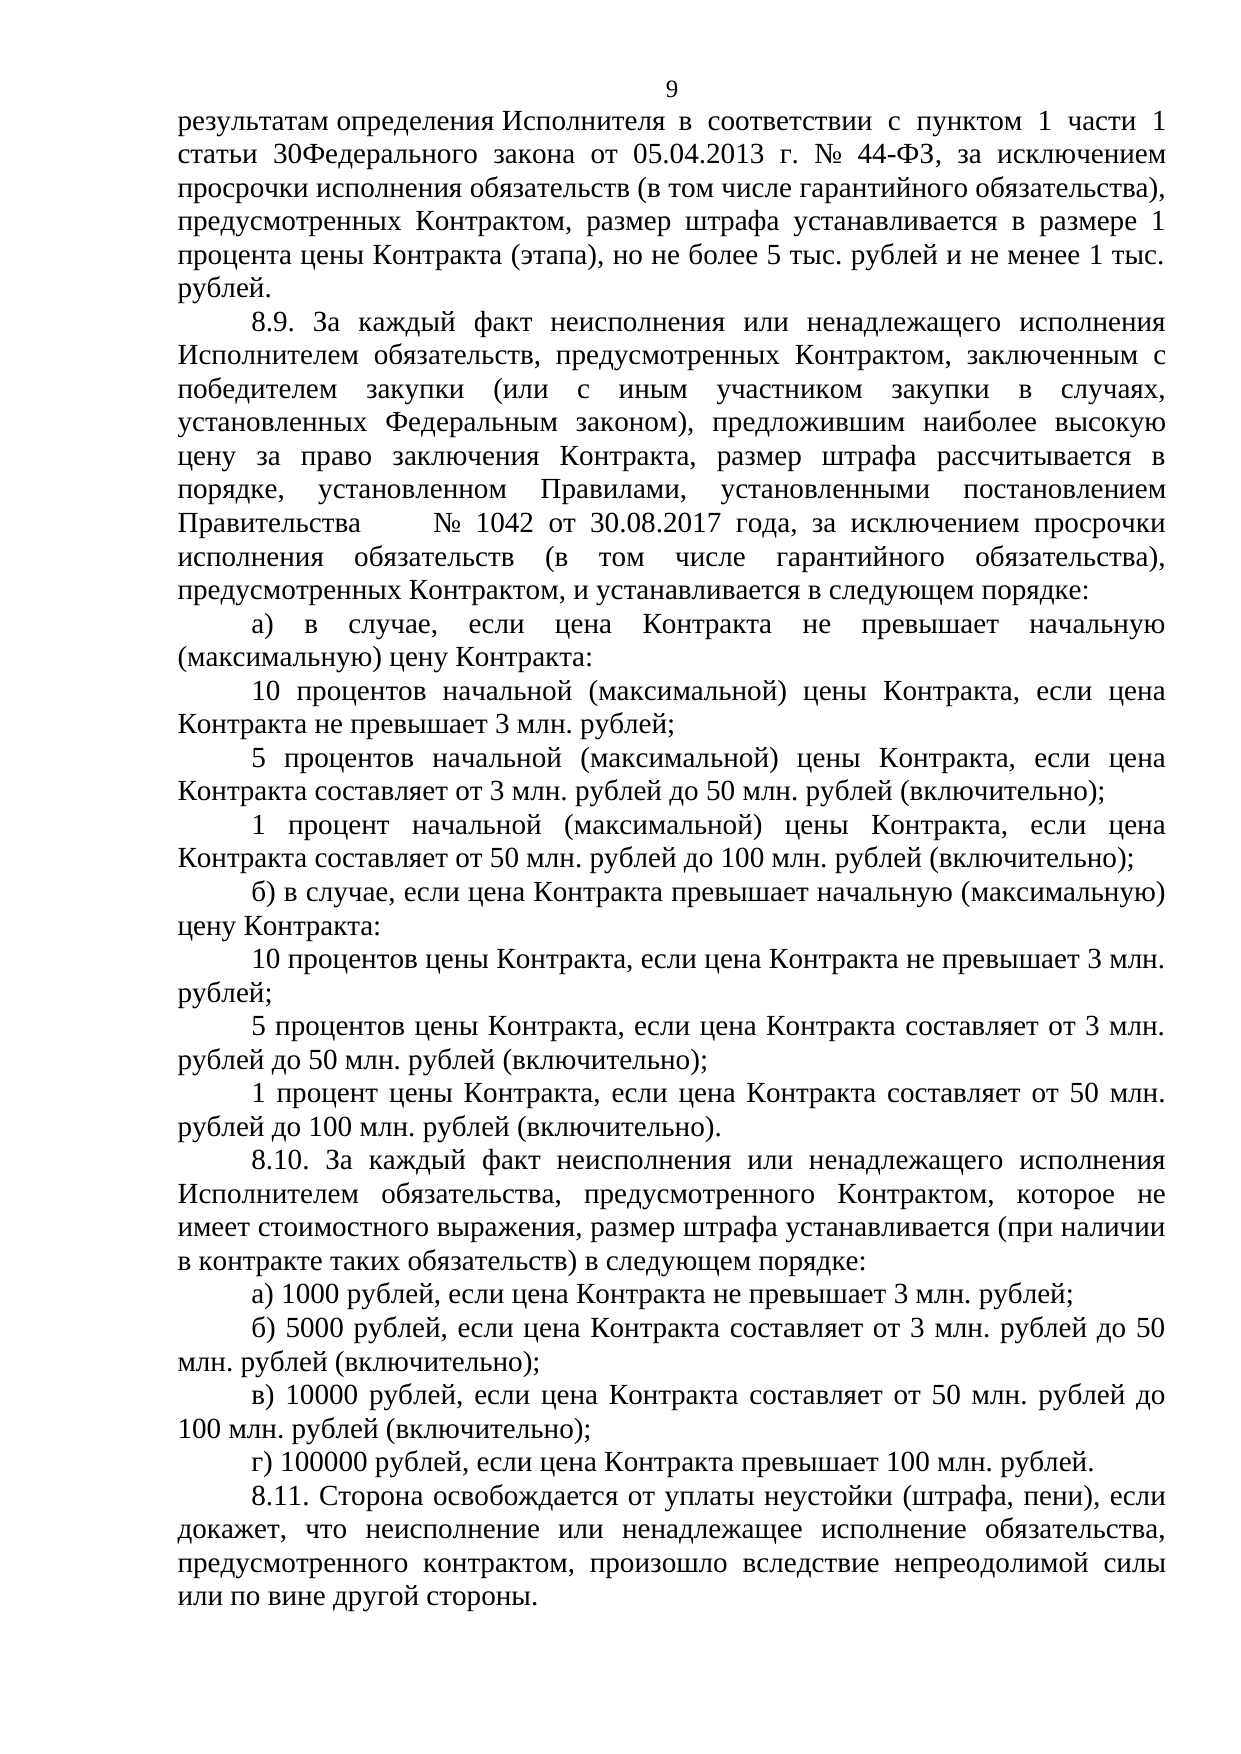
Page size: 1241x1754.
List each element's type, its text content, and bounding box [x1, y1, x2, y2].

text а) в случае, если цена Контракта не превышает начальную (максимальную) цену Контракта: [177, 606, 1167, 673]
text 10 процентов начальной (максимальной) цены Контракта, если цена Контракта не превышает 3 млн. рублей; [177, 673, 1167, 740]
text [177, 103, 1167, 304]
text 8.9. За каждый факт неисполнения или ненадлежащего исполнения Исполнителем обязательств, предусмотренных Контрактом, заключенным с победителем закупки (или с иным участником закупки в случаях, установленных Федеральным законом), предложившим наиболее высокую цену за право заключения Контракта, размер штрафа рассчитывается в порядке, установленном Правилами, установленными постановлением Правительства № 1042 от 30.08.2017 года, за исключением просрочки исполнения обязательств (в том числе гарантийного обязательства), предусмотренных Контрактом, и устанавливается в следующем порядке: [177, 304, 1167, 606]
text в) 10000 рублей, если цена Контракта составляет от 50 млн. рублей до 100 млн. рублей (включительно); [177, 1377, 1167, 1444]
text б) в случае, если цена Контракта превышает начальную (максимальную) цену Контракта: [177, 874, 1167, 941]
text б) 5000 рублей, если цена Контракта составляет от 3 млн. рублей до 50 млн. рублей (включительно); [177, 1310, 1167, 1377]
text 1 процент цены Контракта, если цена Контракта составляет от 50 млн. рублей до 100 млн. рублей (включительно). [177, 1075, 1167, 1142]
text 8.11. Сторона освобождается от уплаты неустойки (штрафа, пени), если докажет, что неисполнение или ненадлежащее исполнение обязательства, предусмотренного контрактом, произошло вследствие непреодолимой силы или по вине другой стороны. [177, 1478, 1167, 1612]
text 1 процент начальной (максимальной) цены Контракта, если цена Контракта составляет от 50 млн. рублей до 100 млн. рублей (включительно); [177, 807, 1167, 874]
text г) 100000 рублей, если цена Контракта превышает 100 млн. рублей. [177, 1444, 1167, 1478]
text а) 1000 рублей, если цена Контракта не превышает 3 млн. рублей; [177, 1277, 1167, 1310]
text 5 процентов начальной (максимальной) цены Контракта, если цена Контракта составляет от 3 млн. рублей до 50 млн. рублей (включительно); [177, 740, 1167, 807]
text 8.10. За каждый факт неисполнения или ненадлежащего исполнения Исполнителем обязательства, предусмотренного Контрактом, которое не имеет стоимостного выражения, размер штрафа устанавливается (при наличии в контракте таких обязательств) в следующем порядке: [177, 1142, 1167, 1277]
text 5 процентов цены Контракта, если цена Контракта составляет от 3 млн. рублей до 50 млн. рублей (включительно); [177, 1008, 1167, 1075]
text 10 процентов цены Контракта, если цена Контракта не превышает 3 млн. рублей; [177, 941, 1167, 1008]
